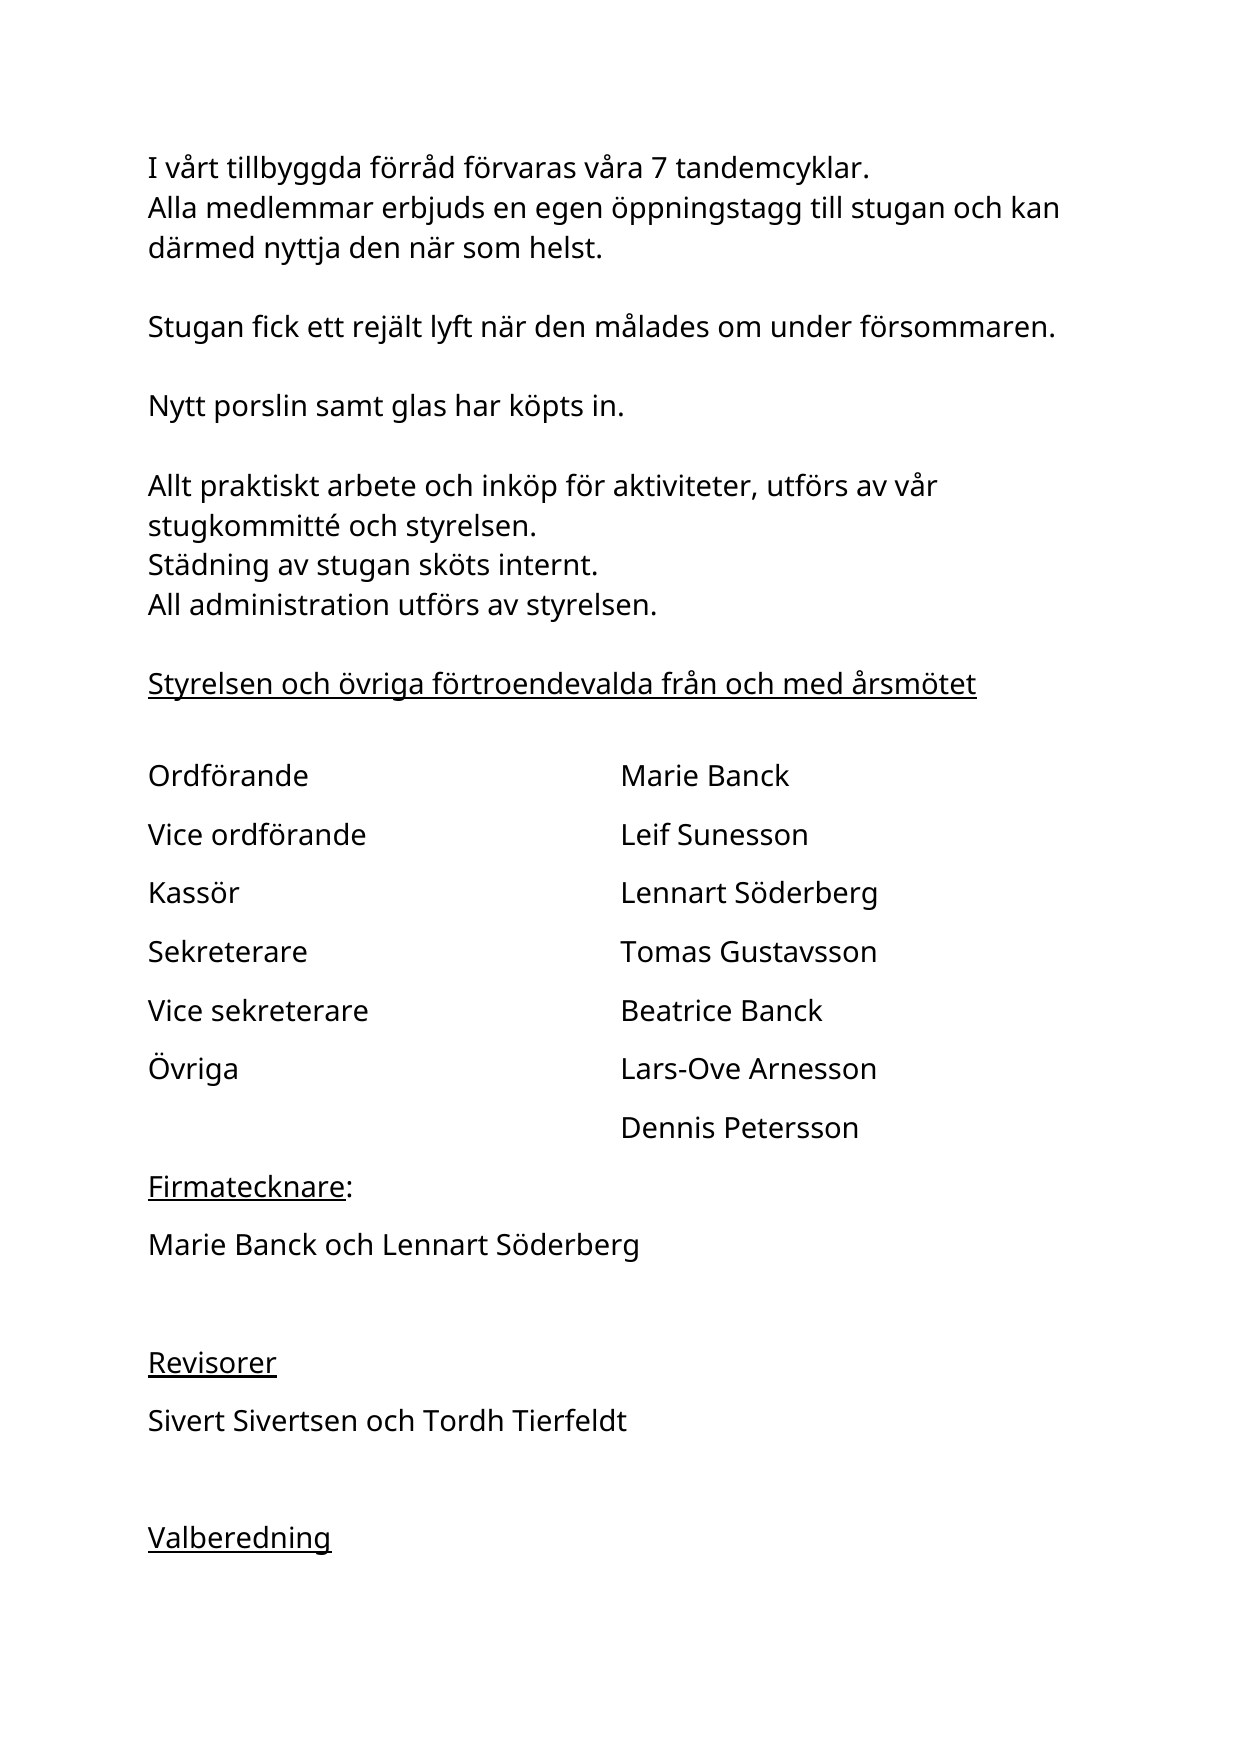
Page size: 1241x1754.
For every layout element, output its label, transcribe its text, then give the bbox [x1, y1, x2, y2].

text Allt praktiskt arbete och inköp för aktiviteter, utförs av vår stugkommitté och styrelsen. [148, 465, 1093, 544]
text Marie Banck och Lennart Söderberg [148, 1224, 1093, 1264]
text Sivert Sivertsen och Tordh Tierfeldt [148, 1401, 1093, 1440]
text Vice ordförande Leif Sunesson [148, 814, 1093, 854]
text All administration utförs av styrelsen. [148, 584, 1093, 624]
text Firmatecknare: [148, 1166, 1093, 1206]
text Sekreterare Tomas Gustavsson [148, 931, 1093, 971]
text Ordförande Marie Banck [148, 755, 1093, 795]
text I vårt tillbyggda förråd förvaras våra 7 tandemcyklar. [148, 148, 1093, 187]
text Revisorer [148, 1342, 1093, 1382]
text Kassör Lennart Söderberg [148, 873, 1093, 912]
text Övriga Lars-Ove Arnesson [148, 1049, 1093, 1088]
text Styrelsen och övriga förtroendevalda från och med årsmötet [148, 663, 1093, 703]
text Alla medlemmar erbjuds en egen öppningstagg till stugan och kan därmed nyttja den när som helst. [148, 187, 1093, 267]
text Städning av stugan sköts internt. [148, 544, 1093, 584]
text Stugan fick ett rejält lyft när den målades om under försommaren. [148, 306, 1093, 346]
text Vice sekreterare Beatrice Banck [148, 990, 1093, 1030]
text Nytt porslin samt glas har köpts in. [148, 386, 1093, 425]
text Valberedning [148, 1518, 1093, 1557]
text Dennis Petersson [148, 1107, 1093, 1147]
